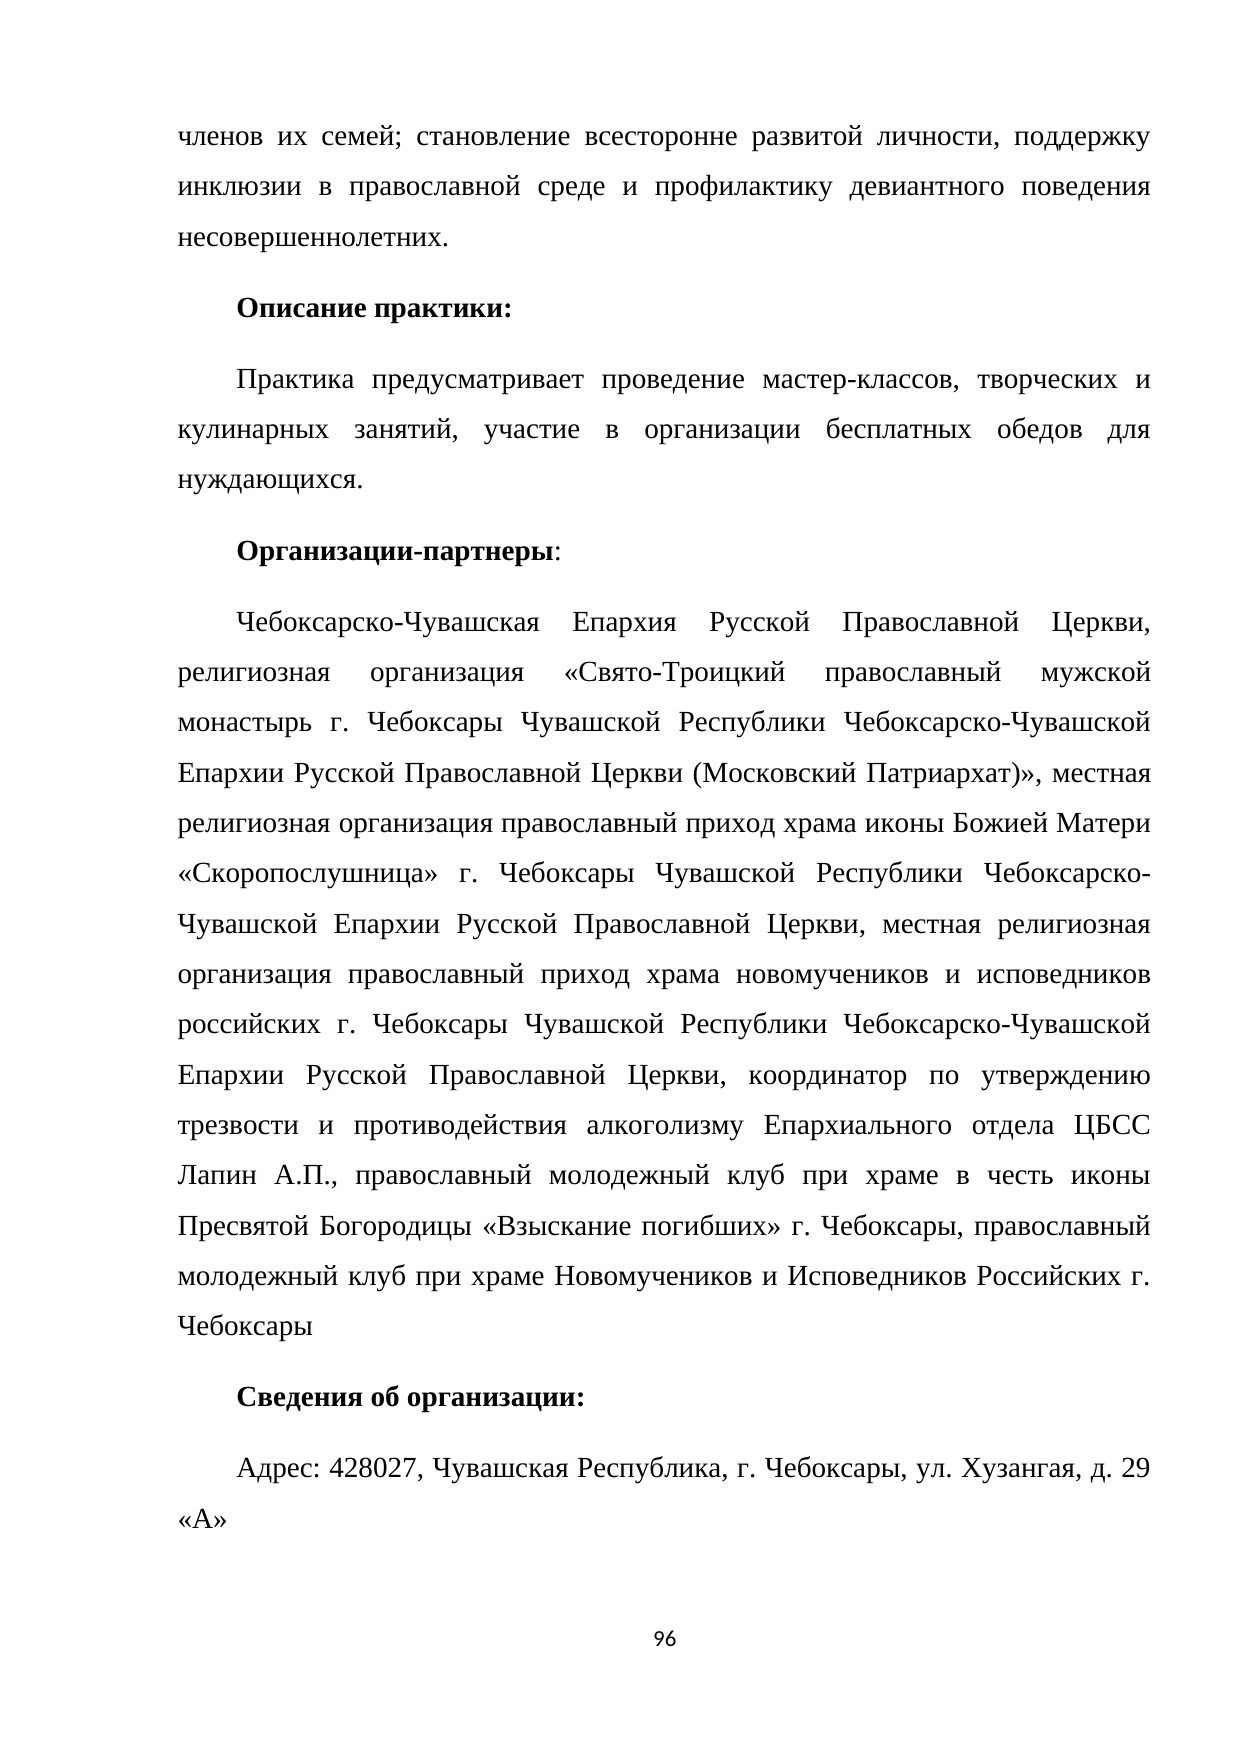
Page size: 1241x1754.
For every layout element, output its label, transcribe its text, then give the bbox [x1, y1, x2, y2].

text Адрес: 428027, Чувашская Республика, г. Чебоксары, ул. Хузангая, д. 29 «А» [177, 1451, 1152, 1534]
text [177, 118, 1152, 252]
text Сведения об организации: [177, 1379, 1152, 1413]
text Практика предусматривает проведение мастер-классов, творческих и кулинарных занятий, участие в организации бесплатных обедов для нуждающихся. [177, 361, 1152, 495]
text Организации-партнеры: [177, 533, 1152, 566]
text Чебоксарско-Чувашская Епархия Русской Православной Церкви, религиозная организация «Свято-Троицкий православный мужской монастырь г. Чебоксары Чувашской Республики Чебоксарско-Чувашской Епархии Русской Православной Церкви (Московский Патриархат)», местная религиозная организация православный приход храма иконы Божией Матери «Скоропослушница» г. Чебоксары Чувашской Республики Чебоксарско-Чувашской Епархии Русской Православной Церкви, местная религиозная организация православный приход храма новомучеников и исповедников российских г. Чебоксары Чувашской Республики Чебоксарско-Чувашской Епархии Русской Православной Церкви, координатор по утверждению трезвости и противодействия алкоголизму Епархиального отдела ЦБСС Лапин А.П., православный молодежный клуб при храме в честь иконы Пресвятой Богородицы «Взыскание погибших» г. Чебоксары, православный молодежный клуб при храме Новомучеников и Исповедников Российских г. Чебоксары [177, 604, 1152, 1342]
text Описание практики: [177, 290, 1152, 323]
